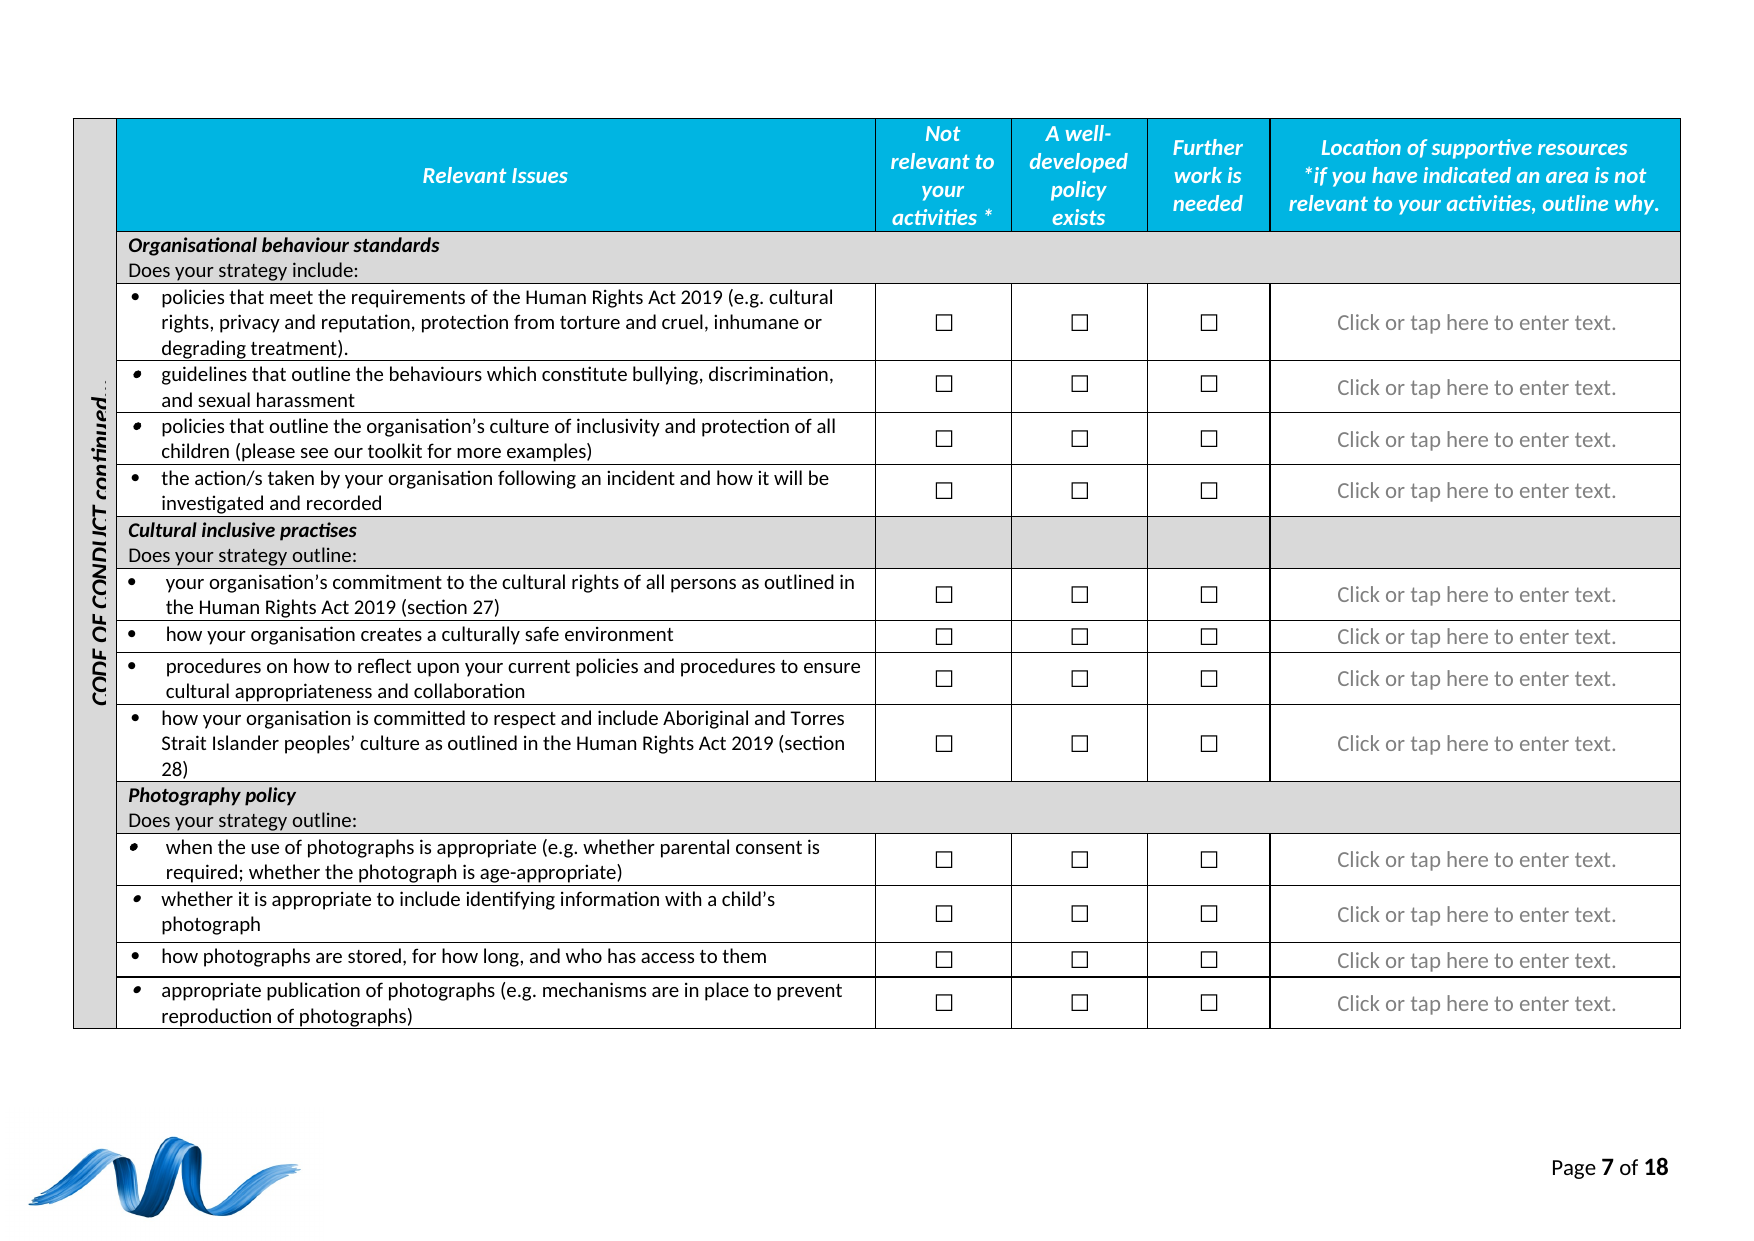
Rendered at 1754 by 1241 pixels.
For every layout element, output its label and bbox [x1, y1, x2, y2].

picture [5, 1107, 324, 1241]
